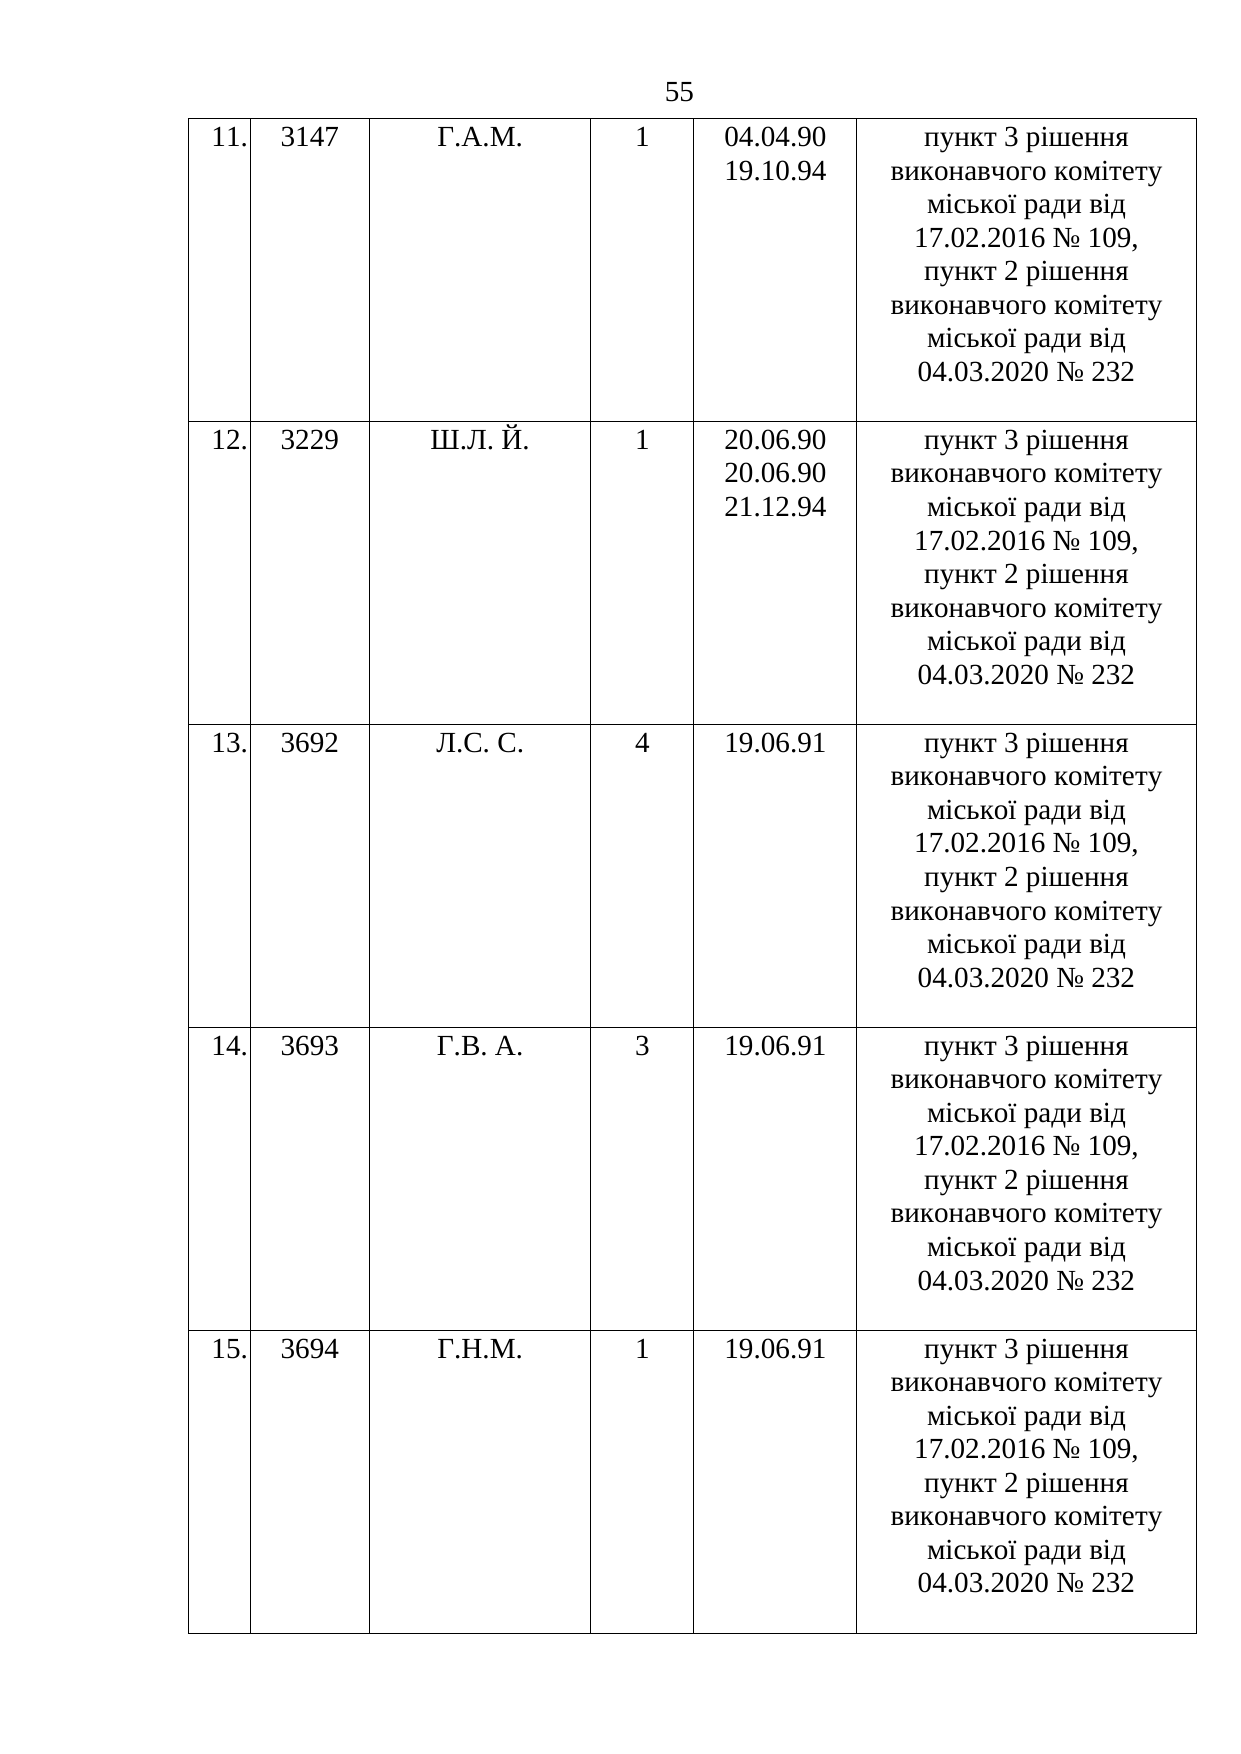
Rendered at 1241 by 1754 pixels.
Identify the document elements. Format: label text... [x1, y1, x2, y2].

table_cell 20.06.90 20.06.90 21.12.94 [694, 422, 856, 724]
table_cell 19.06.91 [694, 1028, 856, 1330]
table_cell Л.С. С. [370, 725, 590, 1027]
table_cell Г.В. А. [370, 1028, 590, 1330]
table_cell [189, 1028, 250, 1330]
table_cell пункт 3 рішення виконавчого комітету міської ради від 17.02.2016 № 109, пункт 2 рішення виконавчого комітету міської ради від 04.03.2020 № 232 [857, 422, 1196, 724]
table_cell [189, 119, 250, 421]
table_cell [857, 1331, 1196, 1633]
table_cell Г.Н.М. [370, 1331, 590, 1633]
table_cell 3692 [251, 725, 369, 1027]
table_cell 3 [591, 1028, 693, 1330]
table_cell [189, 1331, 250, 1633]
table_cell 04.04.90 19.10.94 [694, 119, 856, 421]
table_cell 3147 [251, 119, 369, 421]
table_cell 3694 [251, 1331, 369, 1633]
table_cell 1 [591, 422, 693, 724]
table_cell 19.06.91 [694, 725, 856, 1027]
table_cell Ш.Л. Й. [370, 422, 590, 724]
table_cell 3693 [251, 1028, 369, 1330]
table_cell пункт 3 рішення виконавчого комітету міської ради від 17.02.2016 № 109, пункт 2 рішення виконавчого комітету міської ради від 04.03.2020 № 232 [857, 1028, 1196, 1330]
table_cell [189, 422, 250, 724]
table_cell 1 [591, 119, 693, 421]
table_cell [857, 119, 1196, 421]
table_cell пункт 3 рішення виконавчого комітету міської ради від 17.02.2016 № 109, пункт 2 рішення виконавчого комітету міської ради від 04.03.2020 № 232 [857, 725, 1196, 1027]
table_cell 4 [591, 725, 693, 1027]
table_cell 1 [591, 1331, 693, 1633]
table_cell 3229 [251, 422, 369, 724]
table_cell Г.А.М. [370, 119, 590, 421]
table_cell [189, 725, 250, 1027]
table_cell 19.06.91 [694, 1331, 856, 1633]
